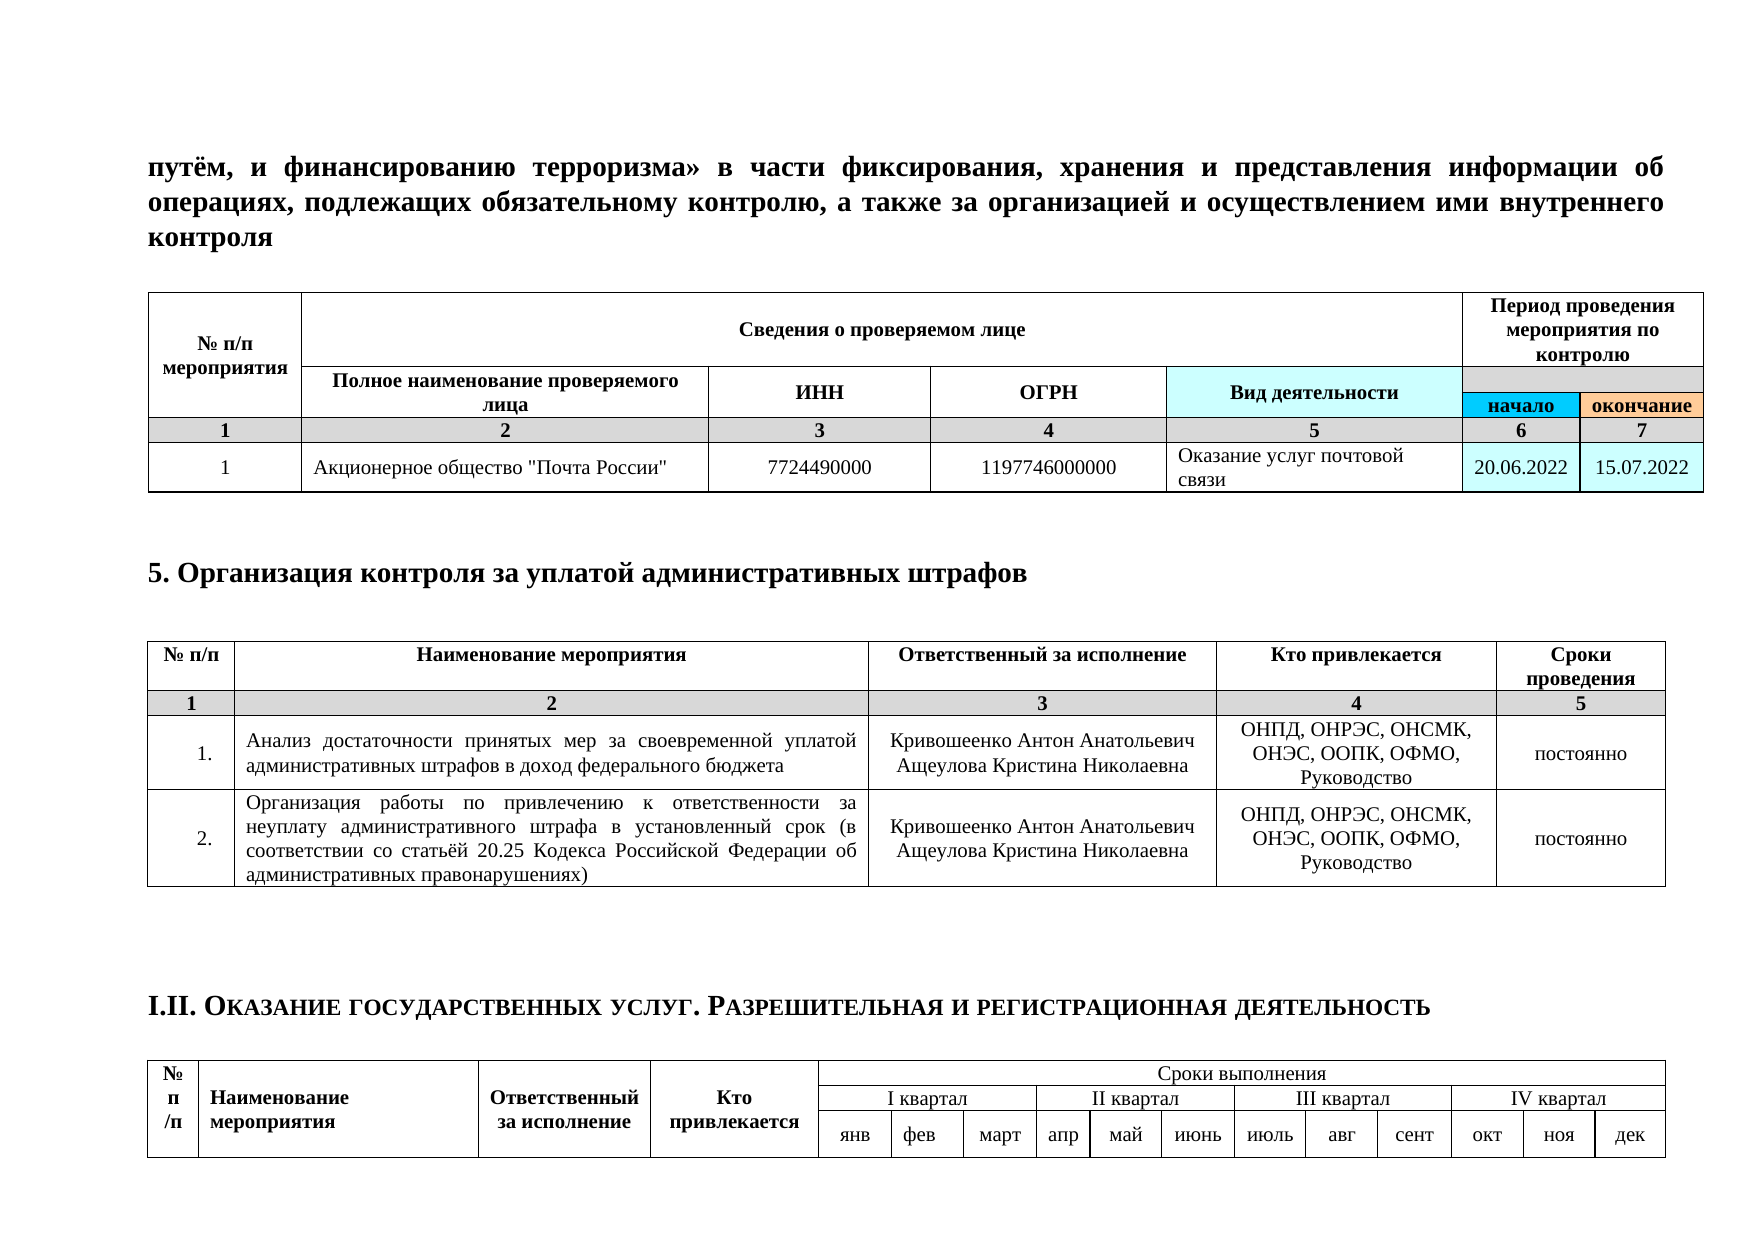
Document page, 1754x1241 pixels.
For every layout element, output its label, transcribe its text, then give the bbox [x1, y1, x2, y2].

table_cell Вид деятельности [1167, 367, 1462, 417]
table_cell янв [819, 1111, 891, 1157]
table_header Ответственный за исполнение [869, 642, 1216, 690]
table_cell 3 [709, 418, 930, 442]
table_cell 2 [235, 691, 868, 715]
table_cell 20.06.2022 [1463, 443, 1579, 491]
table_cell ИНН [709, 367, 930, 417]
table_cell Анализ достаточности принятых мер за своевременной уплатой административных штрафов в доход федерального бюджета [235, 716, 868, 789]
table_cell Кривошеенко Антон Анатольевич Ащеулова Кристина Николаевна [869, 790, 1216, 886]
table_header Сроки выполнения [819, 1061, 1665, 1084]
table_cell ОГРН [931, 367, 1166, 417]
table_header Период проведения мероприятия по контролю [1463, 293, 1703, 366]
table_header № п/п [148, 1061, 198, 1157]
text 5. Организация контроля за уплатой административных штрафов [148, 555, 1665, 588]
table_cell Организация работы по привлечению к ответственности за неуплату административного штрафа в установленный срок (в соответствии со статьёй 20.25 Кодекса Российской Федерации об административных правонарушениях) [235, 790, 868, 886]
table_cell начало [1463, 393, 1579, 417]
table_cell Полное наименование проверяемого лица [302, 367, 708, 417]
table_cell Кривошеенко Антон Анатольевич Ащеулова Кристина Николаевна [869, 716, 1216, 789]
table_cell 1 [149, 443, 301, 491]
table_cell 1197746000000 [931, 443, 1166, 491]
table_cell 2 [302, 418, 708, 442]
table_cell 3 [869, 691, 1216, 715]
table_cell май [1091, 1111, 1161, 1157]
table_cell сент [1378, 1111, 1451, 1157]
table_header Наименование мероприятия [235, 642, 868, 690]
table_header № п/п мероприятия [149, 293, 301, 417]
table_header Наименование мероприятия [199, 1061, 478, 1157]
table_cell окт [1452, 1111, 1523, 1157]
table_cell III квартал [1235, 1086, 1451, 1110]
table_cell авг [1306, 1111, 1377, 1157]
table_cell 5 [1167, 418, 1462, 442]
table_cell [1463, 367, 1703, 392]
table_cell [148, 790, 234, 886]
table_cell постоянно [1497, 716, 1665, 789]
table_cell Акционерное общество "Почта России" [302, 443, 708, 491]
table_cell 5 [1497, 691, 1665, 715]
table_cell 1 [148, 691, 234, 715]
table_cell 1 [149, 418, 301, 442]
table_cell апр [1037, 1111, 1089, 1157]
table_cell март [964, 1111, 1036, 1157]
table_cell окончание [1581, 393, 1703, 417]
table_header Кто привлекается [651, 1061, 818, 1157]
table_header Сведения о проверяемом лице [302, 293, 1462, 366]
table_header Cроки проведения [1497, 642, 1665, 690]
table_cell ОНПД, ОНРЭС, ОНСМК, ОНЭС, ООПК, ОФМО, Руководство [1217, 790, 1496, 886]
table_cell Оказание услуг почтовой связи [1167, 443, 1462, 491]
table_cell постоянно [1497, 790, 1665, 886]
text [148, 148, 1665, 254]
table_cell 4 [1217, 691, 1496, 715]
table_cell ноя [1524, 1111, 1594, 1157]
table_cell IV квартал [1452, 1086, 1665, 1110]
table_cell I квартал [819, 1086, 1036, 1110]
text I.II. Оказание государственных услуг. Разрешительная и регистрационная деятельность [148, 988, 1665, 1021]
table_cell 7724490000 [709, 443, 930, 491]
table_cell июнь [1162, 1111, 1234, 1157]
table_cell фев [892, 1111, 963, 1157]
table_cell 7 [1581, 418, 1703, 442]
table_cell [148, 716, 234, 789]
table_header Кто привлекается [1217, 642, 1496, 690]
table_cell дек [1596, 1111, 1665, 1157]
table_cell 15.07.2022 [1581, 443, 1703, 491]
table_cell 4 [931, 418, 1166, 442]
table_header Ответственный за исполнение [479, 1061, 650, 1157]
table_cell II квартал [1037, 1086, 1234, 1110]
table_cell ОНПД, ОНРЭС, ОНСМК, ОНЭС, ООПК, ОФМО, Руководство [1217, 716, 1496, 789]
table_header № п/п [148, 642, 234, 690]
table_cell 6 [1463, 418, 1579, 442]
table_cell июль [1235, 1111, 1305, 1157]
